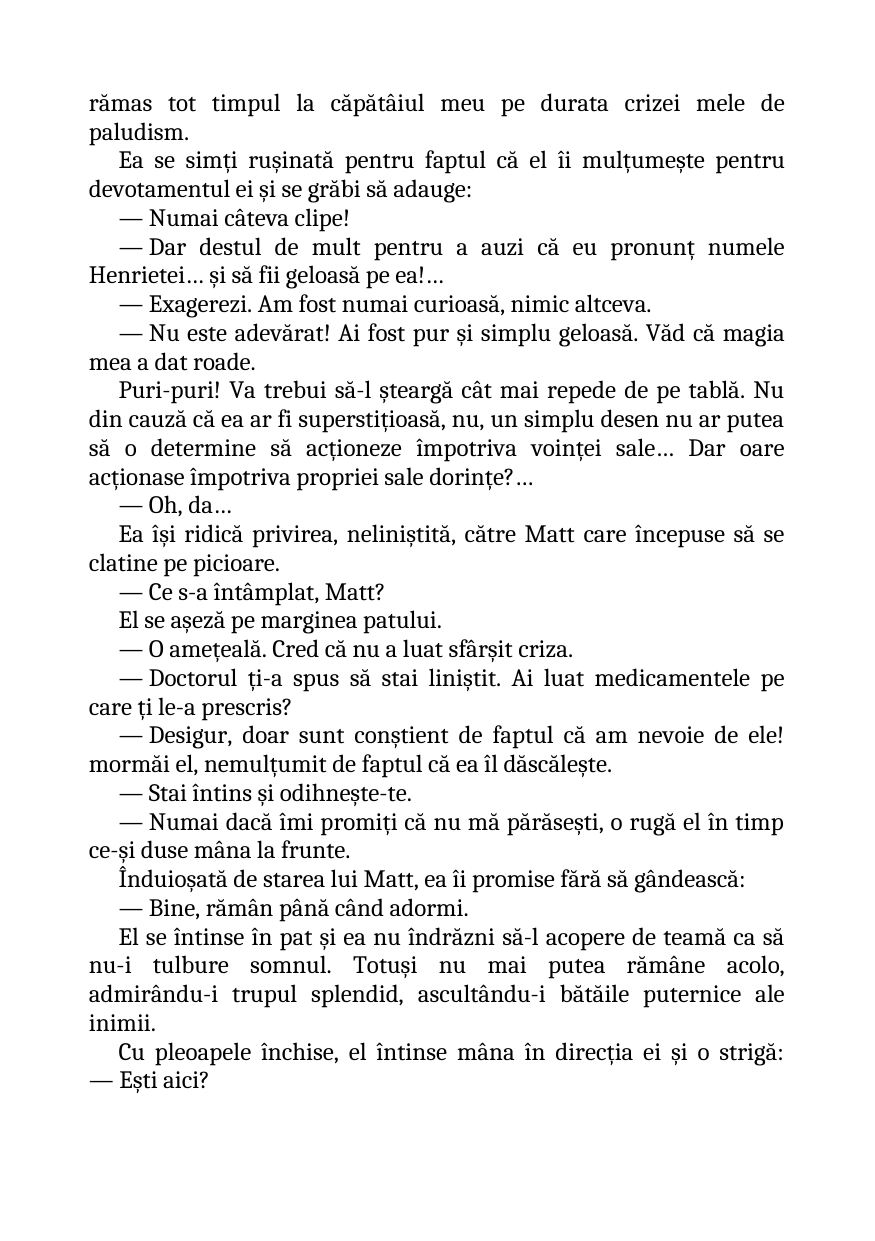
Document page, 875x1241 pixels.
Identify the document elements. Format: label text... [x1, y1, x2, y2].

text — O amețeală. Cred că nu a luat sfârșit criza. [89, 635, 785, 664]
text Puri-puri! Va trebui să-l șteargă cât mai repede de pe tablă. Nu din cauză că ea ar fi superstițioasă, nu, un simplu desen nu ar putea să o determine să acționeze împotriva voinței sale… Dar oare acționase împotriva propriei sale dorințe?… [89, 376, 785, 491]
text Înduioșată de starea lui Matt, ea îi promise fără să gândească: [89, 865, 785, 894]
text — Numai dacă îmi promiți că nu mă părăsești, o rugă el în timp ce-și duse mâna la frunte. [89, 807, 785, 865]
text Cu pleoapele închise, el întinse mâna în direcția ei și o strigă: — Ești aici? [89, 1037, 785, 1095]
text — Bine, rămân până când adormi. [89, 894, 785, 922]
text — Numai câteva clipe! [89, 204, 785, 232]
text El se întinse în pat și ea nu îndrăzni să-l acopere de teamă ca să nu-i tulbure somnul. Totuși nu mai putea rămâne acolo, admirându-i trupul splendid, ascultându-i bătăile puternice ale inimii. [89, 922, 785, 1037]
text — Desigur, doar sunt conștient de faptul că am nevoie de ele! mormăi el, nemulțumit de faptul că ea îl dăscălește. [89, 721, 785, 779]
text El se așeză pe marginea patului. [89, 606, 785, 635]
text — Exagerezi. Am fost numai curioasă, nimic altceva. [89, 290, 785, 319]
text — Doctorul ți-a spus să stai liniștit. Ai luat medicamentele pe care ți le-a prescris? [89, 664, 785, 721]
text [89, 89, 785, 146]
text — Dar destul de mult pentru a auzi că eu pronunț numele Henrietei… și să fii geloasă pe ea!… [89, 232, 785, 290]
text — Nu este adevărat! Ai fost pur și simplu geloasă. Văd că magia mea a dat roade. [89, 319, 785, 376]
text Ea își ridică privirea, neliniștită, către Matt care începuse să se clatine pe picioare. [89, 520, 785, 577]
text Ea se simți rușinată pentru faptul că el îi mulțumește pentru devotamentul ei și se grăbi să adauge: [89, 146, 785, 204]
text — Oh, da… [89, 491, 785, 520]
text — Ce s-a întâmplat, Matt? [89, 577, 785, 606]
text — Stai întins și odihnește-te. [89, 779, 785, 807]
